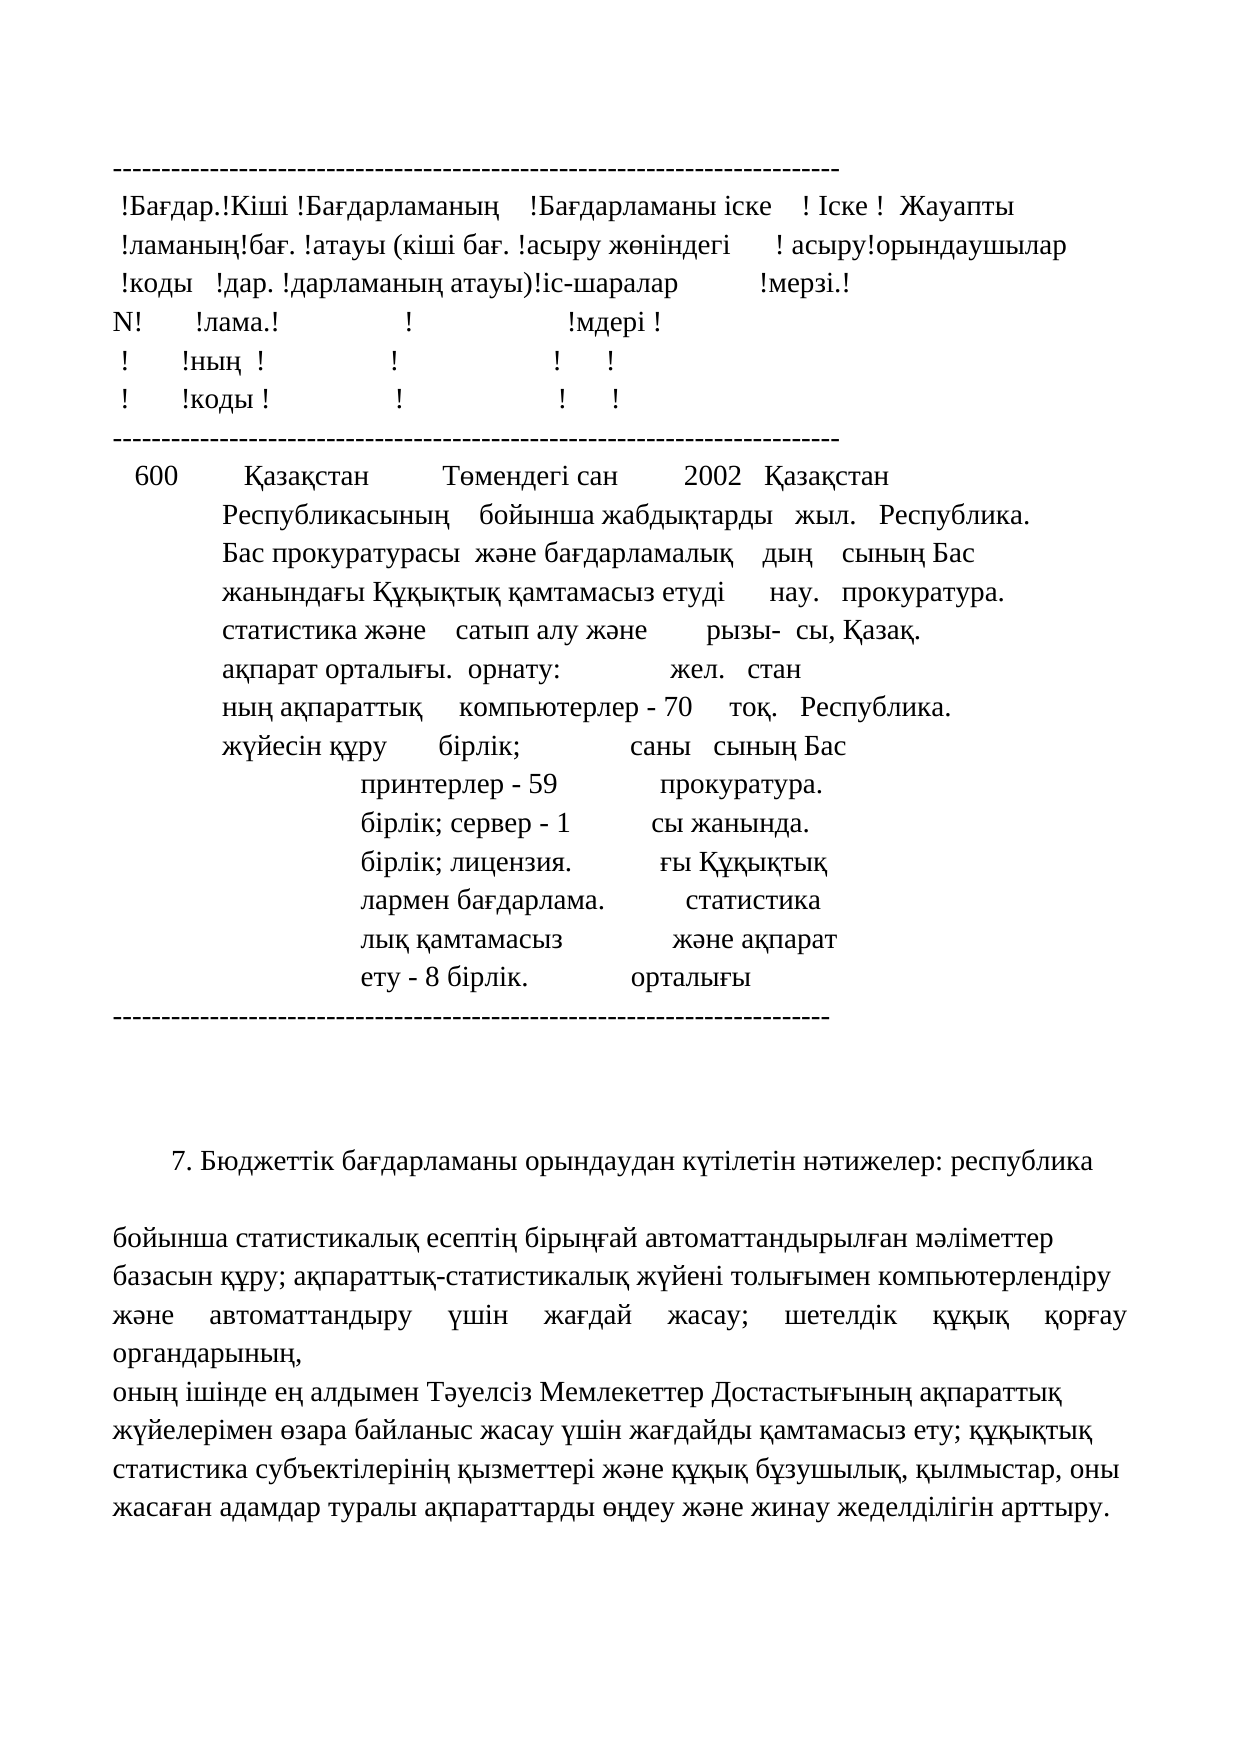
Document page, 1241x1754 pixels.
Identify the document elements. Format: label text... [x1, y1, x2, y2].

text --------------------------------------------------------------------------- [112, 420, 1128, 453]
text ету - 8 бiрлiк. орталығы [112, 959, 1128, 993]
text оның iшiнде ең алдымен Тәуелсiз Мемлекеттер Достастығының ақпараттық [112, 1374, 1128, 1407]
text N! !лама.! ! !мдері ! [112, 304, 1128, 338]
text лармен бағдарлама. статистика [112, 882, 1128, 916]
text жанындағы Құқықтық қамтамасыз етуді нау. прокуратура. [112, 574, 1128, 607]
text базасын құру; ақпараттық-статистикалық жүйенi толығымен компьютерлендiру [112, 1258, 1128, 1292]
text лық қамтамасыз және ақпарат [112, 921, 1128, 954]
text Бас прокуратурасы және бағдарламалық дың сының Бас [112, 535, 1128, 569]
text !коды !дар. !дарламаның атауы)!іс-шаралар !мерзі.! [112, 266, 1128, 299]
text ! !ның ! ! ! ! [112, 343, 1128, 376]
text --------------------------------------------------------------------------- [112, 150, 1128, 183]
text жүйелерiмен өзара байланыс жасау үшiн жағдайды қамтамасыз ету; құқықтық [112, 1412, 1128, 1446]
text бiрлiк; сервер - 1 сы жанында. [112, 805, 1128, 839]
text жүйесiн құру бірлік; саны сының Бас [112, 728, 1128, 762]
text бойынша статистикалық есептiң бiрыңғай автоматтандырылған мәлiметтер [112, 1220, 1128, 1253]
text ның ақпараттық компьютерлер - 70 тоқ. Республика. [112, 689, 1128, 723]
text !ламаның!бағ. !атауы (кіші бағ. !асыру жөніндегі ! асыру!орындаушылар [112, 227, 1128, 261]
text -------------------------------------------------------------------------- [112, 998, 1128, 1031]
text ақпарат орталығы. орнату: жел. стан [112, 651, 1128, 684]
text және автоматтандыру үшiн жағдай жасау; шетелдiк құқық қорғау органдарының, [112, 1297, 1128, 1369]
text 600 Қазақстан Төмендегi сан 2002 Қазақстан [112, 458, 1128, 492]
text принтерлер - 59 прокуратура. [112, 767, 1128, 800]
text 7. Бюджеттiк бағдарламаны орындаудан күтiлетiн нәтижелер: республика [112, 1104, 1128, 1176]
text статистика субъектiлерiнiң қызметтерi және құқық бұзушылық, қылмыстар, оны [112, 1451, 1128, 1484]
text жасаған адамдар туралы ақпараттарды өңдеу және жинау жеделдiлiгiн арттыру. [112, 1489, 1128, 1523]
text Республикасының бойынша жабдықтарды жыл. Республика. [112, 497, 1128, 530]
text статистика және сатып алу және рызы- сы, Қазақ. [112, 612, 1128, 646]
text бiрлiк; лицензия. ғы Құқықтық [112, 844, 1128, 877]
text ! !коды ! ! ! ! [112, 381, 1128, 415]
text !Бағдар.!Кіші !Бағдарламаның !Бағдарламаны іске ! Іске ! Жауапты [112, 188, 1128, 222]
